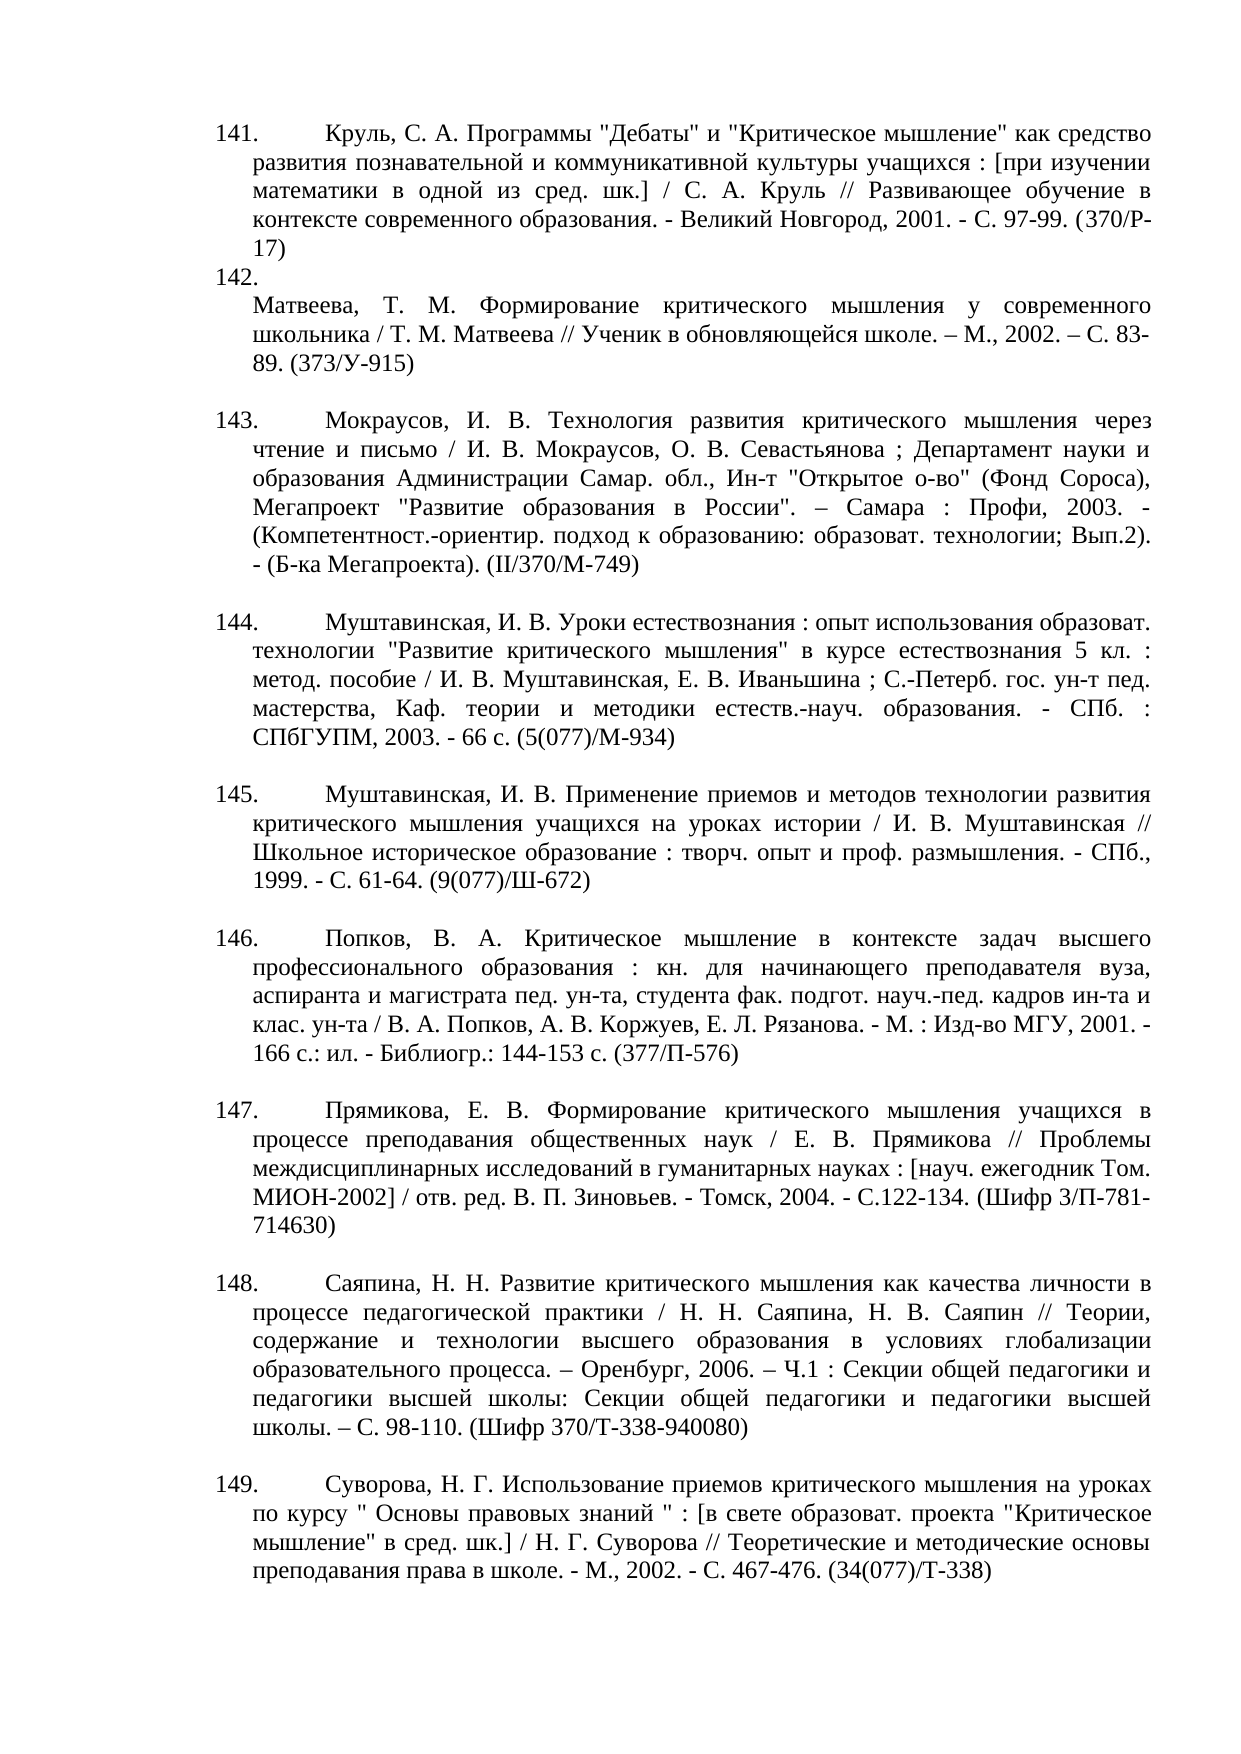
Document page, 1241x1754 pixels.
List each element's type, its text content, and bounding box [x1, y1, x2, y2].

list Круль, С. А. Программы "Дебаты" и "Критическое мышление" как средство развития познавательной и коммуникативной культуры учащихся : [при изучении математики в одной из сред. шк.] / С. А. Круль // Развивающее обучение в контексте современного образования. - Великий Новгород, 2001. - C. 97-99. (370/Р-17) [215, 118, 1152, 262]
list Прямикова, Е. В. Формирование критического мышления учащихся в процессе преподавания общественных наук / Е. В. Прямикова // Проблемы междисциплинарных исследований в гуманитарных науках : [науч. ежегодник Том. МИОН-2002] / отв. ред. В. П. Зиновьев. - Томск, 2004. - C.122-134. (Шифр 3/П-781-714630) [215, 1096, 1152, 1239]
list Мокраусов, И. В. Технология развития критического мышления через чтение и письмо / И. В. Мокраусов, О. В. Севастьянова ; Департамент науки и образования Администрации Самар. обл., Ин-т "Открытое о-во" (Фонд Сороса), Мегапроект "Развитие образования в России". – Самара : Профи, 2003. - (Компетентност.-ориентир. подход к образованию: образоват. технологии; Вып.2). - (Б-ка Мегапроекта). (II/370/М-749) [215, 406, 1152, 578]
list Суворова, Н. Г. Использование приемов критического мышления на уроках по курсу " Основы правовых знаний " : [в свете образоват. проекта "Критическое мышление" в сред. шк.] / Н. Г. Суворова // Теоретические и методические основы преподавания права в школе. - М., 2002. - C. 467-476. (34(077)/Т-338) [215, 1469, 1152, 1584]
list Муштавинская, И. В. Применение приемов и методов технологии развития критического мышления учащихся на уроках истории / И. В. Муштавинская // Школьное историческое образование : творч. опыт и проф. размышления. - СПб., 1999. - C. 61-64. (9(077)/Ш-672) [215, 779, 1152, 894]
list Саяпина, Н. Н. Развитие критического мышления как качества личности в процессе педагогической практики / Н. Н. Саяпина, Н. В. Саяпин // Теории, содержание и технологии высшего образования в условиях глобализации образовательного процесса. – Оренбург, 2006. – Ч.1 : Секции общей педагогики и педагогики высшей школы: Секции общей педагогики и педагогики высшей школы. – C. 98-110. (Шифр 370/Т-338-940080) [215, 1268, 1152, 1441]
list Муштавинская, И. В. Уроки естествознания : опыт использования образоват. технологии "Развитие критического мышления" в курсе естествознания 5 кл. : метод. пособие / И. В. Муштавинская, Е. В. Иваньшина ; С.-Петерб. гос. ун-т пед. мастерства, Каф. теории и методики естеств.-науч. образования. - СПб. : СПбГУПМ, 2003. - 66 c. (5(077)/М-934) [215, 607, 1152, 751]
list Матвеева, Т. М. Формирование критического мышления у современного школьника / Т. М. Матвеева // Ученик в обновляющейся школе. – М., 2002. – C. 83-89. (373/У-915) [215, 262, 1152, 377]
list Попков, В. А. Критическое мышление в контексте задач высшего профессионального образования : кн. для начинающего преподавателя вуза, аспиранта и магистрата пед. ун-та, студента фак. подгот. науч.-пед. кадров ин-та и клас. ун-та / В. А. Попков, А. В. Коржуев, Е. Л. Рязанова. - М. : Изд-во МГУ, 2001. -166 c.: ил. - Библиогр.: 144-153 с. (377/П-576) [215, 923, 1152, 1067]
